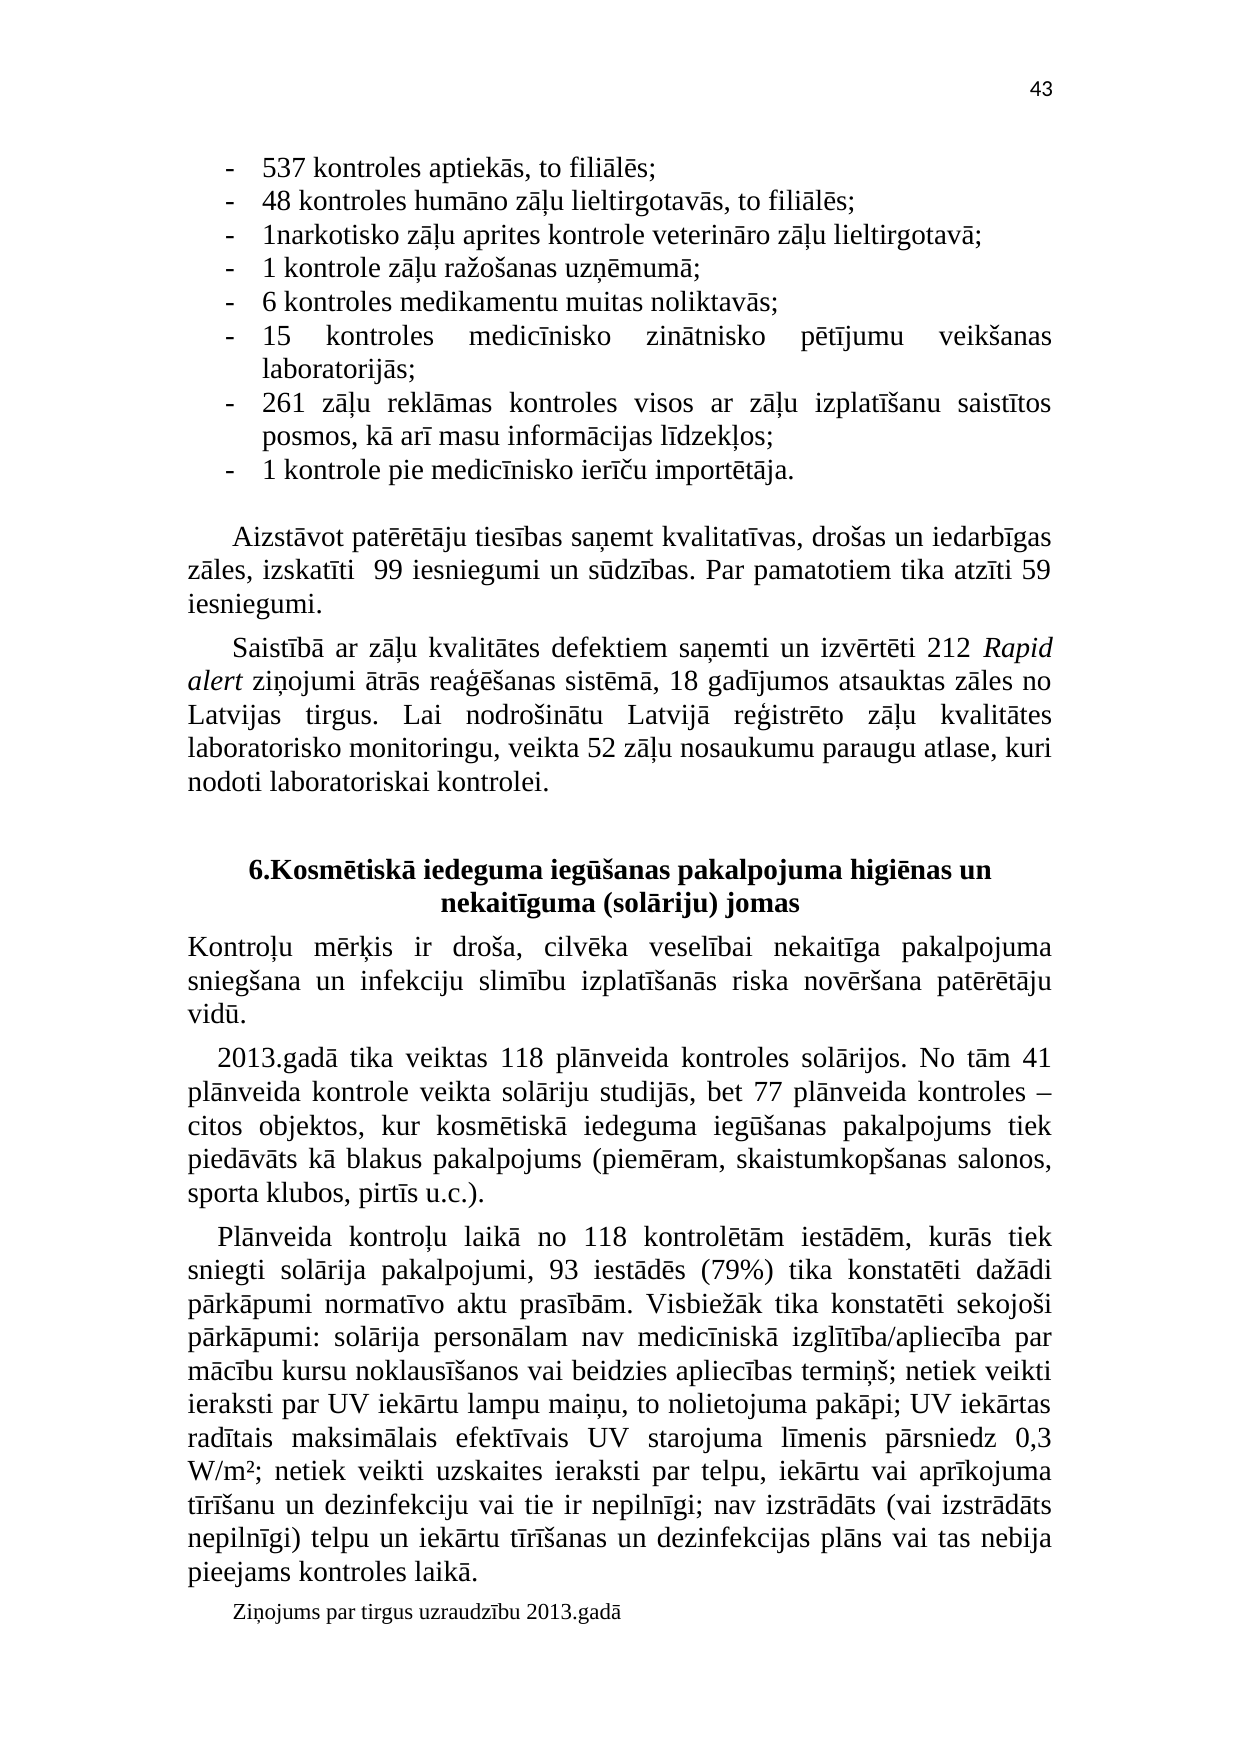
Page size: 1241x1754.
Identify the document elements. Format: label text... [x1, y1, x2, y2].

list 48 kontroles humāno zāļu lieltirgotavās, to filiālēs; [225, 183, 1053, 217]
list 6 kontroles medikamentu muitas noliktavās; [225, 284, 1053, 318]
list 1 kontrole pie medicīnisko ierīču importētāja. [225, 452, 1053, 485]
text Saistībā ar zāļu kvalitātes defektiem saņemti un izvērtēti 212 Rapid alert ziņojumi ātrās reaģēšanas sistēmā, 18 gadījumos atsauktas zāles no Latvijas tirgus. Lai nodrošinātu Latvijā reģistrēto zāļu kvalitātes laboratorisko monitoringu, veikta 52 zāļu nosaukumu paraugu atlase, kuri nodoti laboratoriskai kontrolei. [187, 630, 1053, 798]
list 1 kontrole zāļu ražošanas uzņēmumā; [225, 251, 1053, 284]
text 6.Kosmētiskā iedeguma iegūšanas pakalpojuma higiēnas un nekaitīguma (solāriju) jomas [187, 852, 1053, 919]
text Kontroļu mērķis ir droša, cilvēka veselībai nekaitīga pakalpojuma sniegšana un infekciju slimību izplatīšanās riska novēršana patērētāju vidū. [187, 929, 1053, 1030]
list 15 kontroles medicīnisko zinātnisko pētījumu veikšanas laboratorijās; [225, 318, 1053, 385]
text Plānveida kontroļu laikā no 118 kontrolētām iestādēm, kurās tiek sniegti solārija pakalpojumi, 93 iestādēs (79%) tika konstatēti dažādi pārkāpumi normatīvo aktu prasībām. Visbiežāk tika konstatēti sekojoši pārkāpumi: solārija personālam nav medicīniskā izglītība/apliecība par mācību kursu noklausīšanos vai beidzies apliecības termiņš; netiek veikti ieraksti par UV iekārtu lampu maiņu, to nolietojuma pakāpi; UV iekārtas radītais maksimālais efektīvais UV starojuma līmenis pārsniedz 0,3 W/m²; netiek veikti uzskaites ieraksti par telpu, iekārtu vai aprīkojuma tīrīšanu un dezinfekciju vai tie ir nepilnīgi; nav izstrādāts (vai izstrādāts nepilnīgi) telpu un iekārtu tīrīšanas un dezinfekcijas plāns vai tas nebija pieejams kontroles laikā. [187, 1219, 1053, 1588]
list 261 zāļu reklāmas kontroles visos ar zāļu izplatīšanu saistītos posmos, kā arī masu informācijas līdzekļos; [225, 385, 1053, 452]
list 537 kontroles aptiekās, to filiālēs; [225, 150, 1053, 183]
text Aizstāvot patērētāju tiesības saņemt kvalitatīvas, drošas un iedarbīgas zāles, izskatīti 99 iesniegumi un sūdzības. Par pamatotiem tika atzīti 59 iesniegumi. [187, 519, 1053, 619]
text 2013.gadā tika veiktas 118 plānveida kontroles solārijos. No tām 41 plānveida kontrole veikta solāriju studijās, bet 77 plānveida kontroles – citos objektos, kur kosmētiskā iedeguma iegūšanas pakalpojums tiek piedāvāts kā blakus pakalpojums (piemēram, skaistumkopšanas salonos, sporta klubos, pirtīs u.c.). [187, 1041, 1053, 1208]
list 1narkotisko zāļu aprites kontrole veterināro zāļu lieltirgotavā; [225, 217, 1053, 251]
